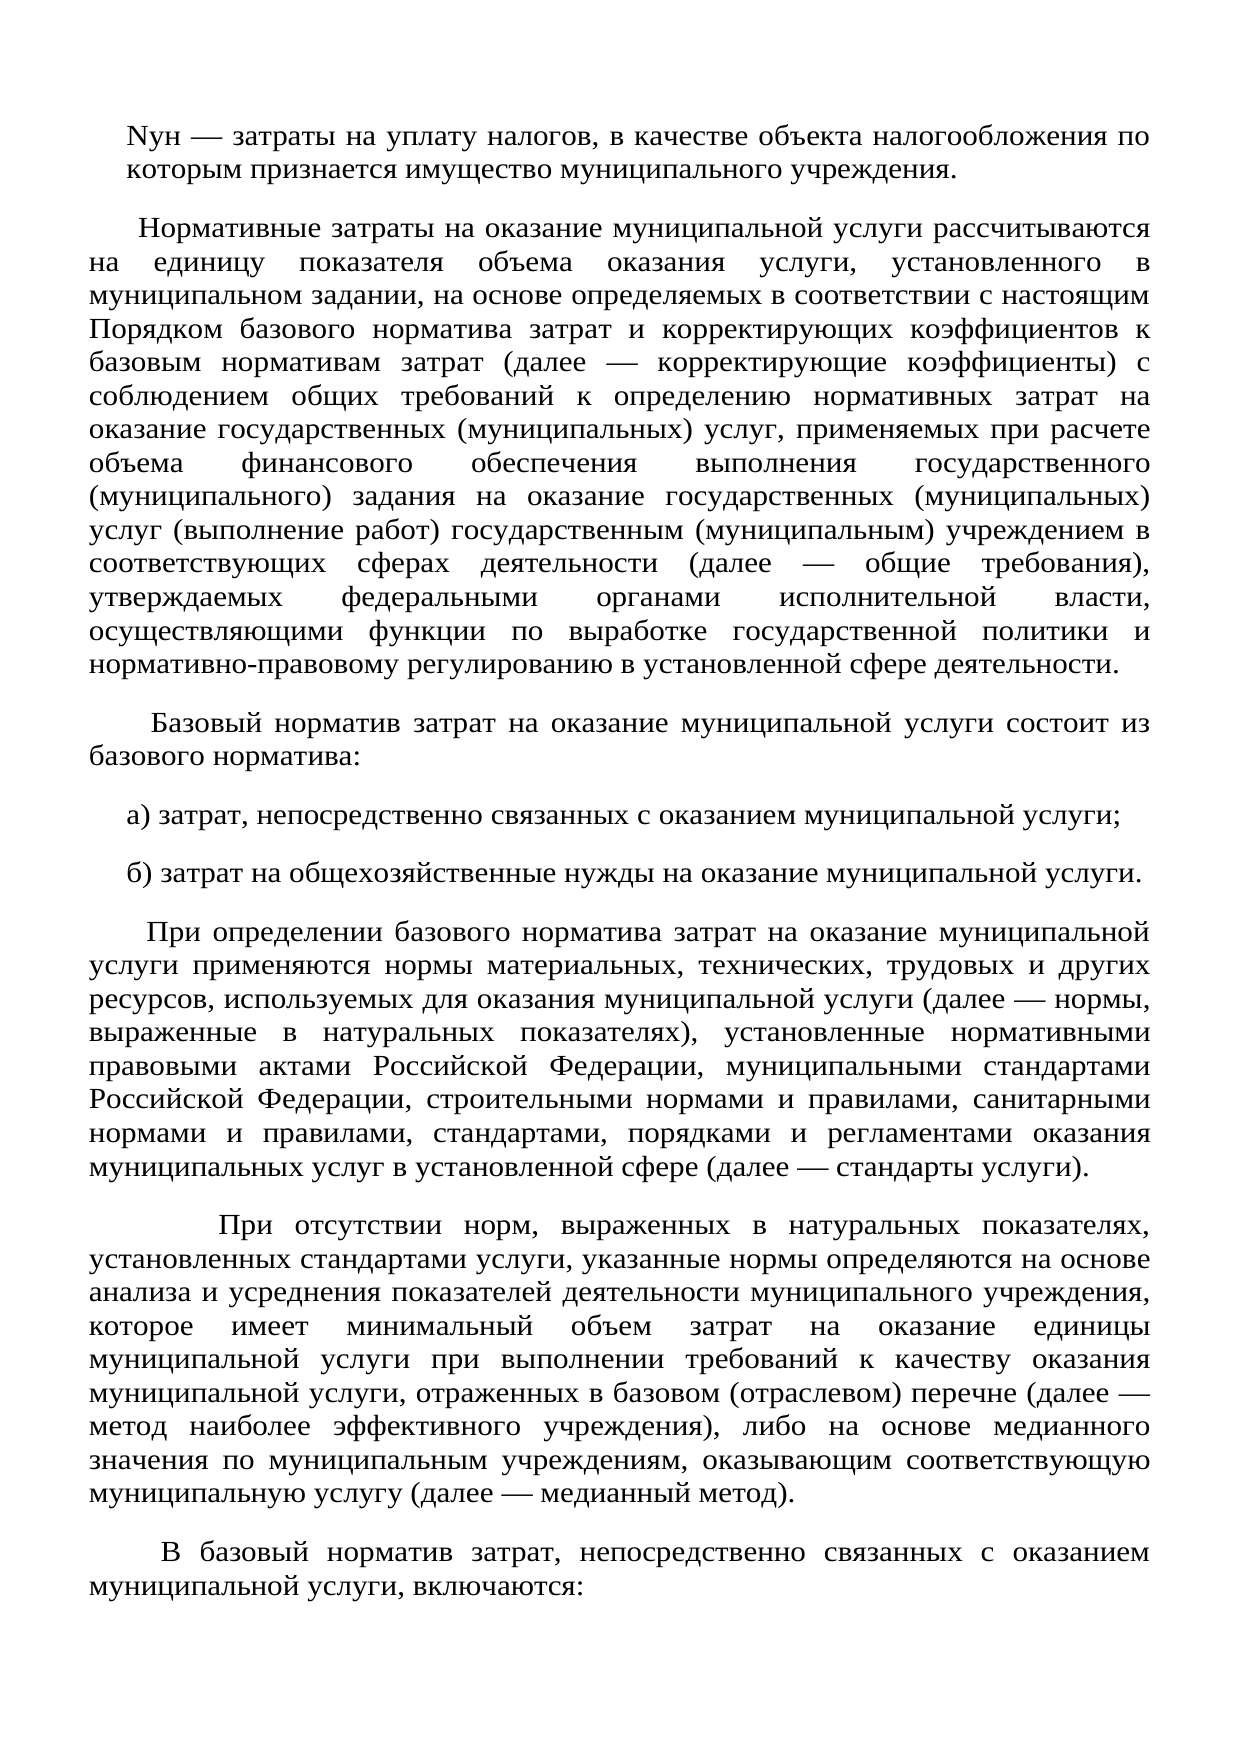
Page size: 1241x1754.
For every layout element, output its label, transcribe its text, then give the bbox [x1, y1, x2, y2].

subtitle б) затрат на общехозяйственные нужды на оказание муниципальной услуги. [126, 855, 1152, 889]
subtitle При определении базового норматива затрат на оказание муниципальной услуги применяются нормы материальных, технических, трудовых и других ресурсов, используемых для оказания муниципальной услуги (далее — нормы, выраженные в натуральных показателях), установленные нормативными правовыми актами Российской Федерации, муниципальными стандартами Российской Федерации, строительными нормами и правилами, санитарными нормами и правилами, стандартами, порядками и регламентами оказания муниципальных услуг в установленной сфере (далее — стандарты услуги). [89, 914, 1152, 1182]
subtitle а) затрат, непосредственно связанных с оказанием муниципальной услуги; [126, 797, 1152, 830]
subtitle В базовый норматив затрат, непосредственно связанных с оказанием муниципальной услуги, включаются: [89, 1534, 1152, 1601]
subtitle Nун — затраты на уплату налогов, в качестве объекта налогообложения по которым признается имущество муниципального учреждения. [126, 118, 1152, 185]
subtitle Нормативные затраты на оказание муниципальной услуги рассчитываются на единицу показателя объема оказания услуги, установленного в муниципальном задании, на основе определяемых в соответствии с настоящим Порядком базового норматива затрат и корректирующих коэффициентов к базовым нормативам затрат (далее — корректирующие коэффициенты) с соблюдением общих требований к определению нормативных затрат на оказание государственных (муниципальных) услуг, применяемых при расчете объема финансового обеспечения выполнения государственного (муниципального) задания на оказание государственных (муниципальных) услуг (выполнение работ) государственным (муниципальным) учреждением в соответствующих сферах деятельности (далее — общие требования), утверждаемых федеральными органами исполнительной власти, осуществляющими функции по выработке государственной политики и нормативно-правовому регулированию в установленной сфере деятельности. [89, 210, 1152, 680]
subtitle При отсутствии норм, выраженных в натуральных показателях, установленных стандартами услуги, указанные нормы определяются на основе анализа и усреднения показателей деятельности муниципального учреждения, которое имеет минимальный объем затрат на оказание единицы муниципальной услуги при выполнении требований к качеству оказания муниципальной услуги, отраженных в базовом (отраслевом) перечне (далее — метод наиболее эффективного учреждения), либо на основе медианного значения по муниципальным учреждениям, оказывающим соответствующую муниципальную услугу (далее — медианный метод). [89, 1207, 1152, 1509]
subtitle Базовый норматив затрат на оказание муниципальной услуги состоит из базового норматива: [89, 705, 1152, 772]
